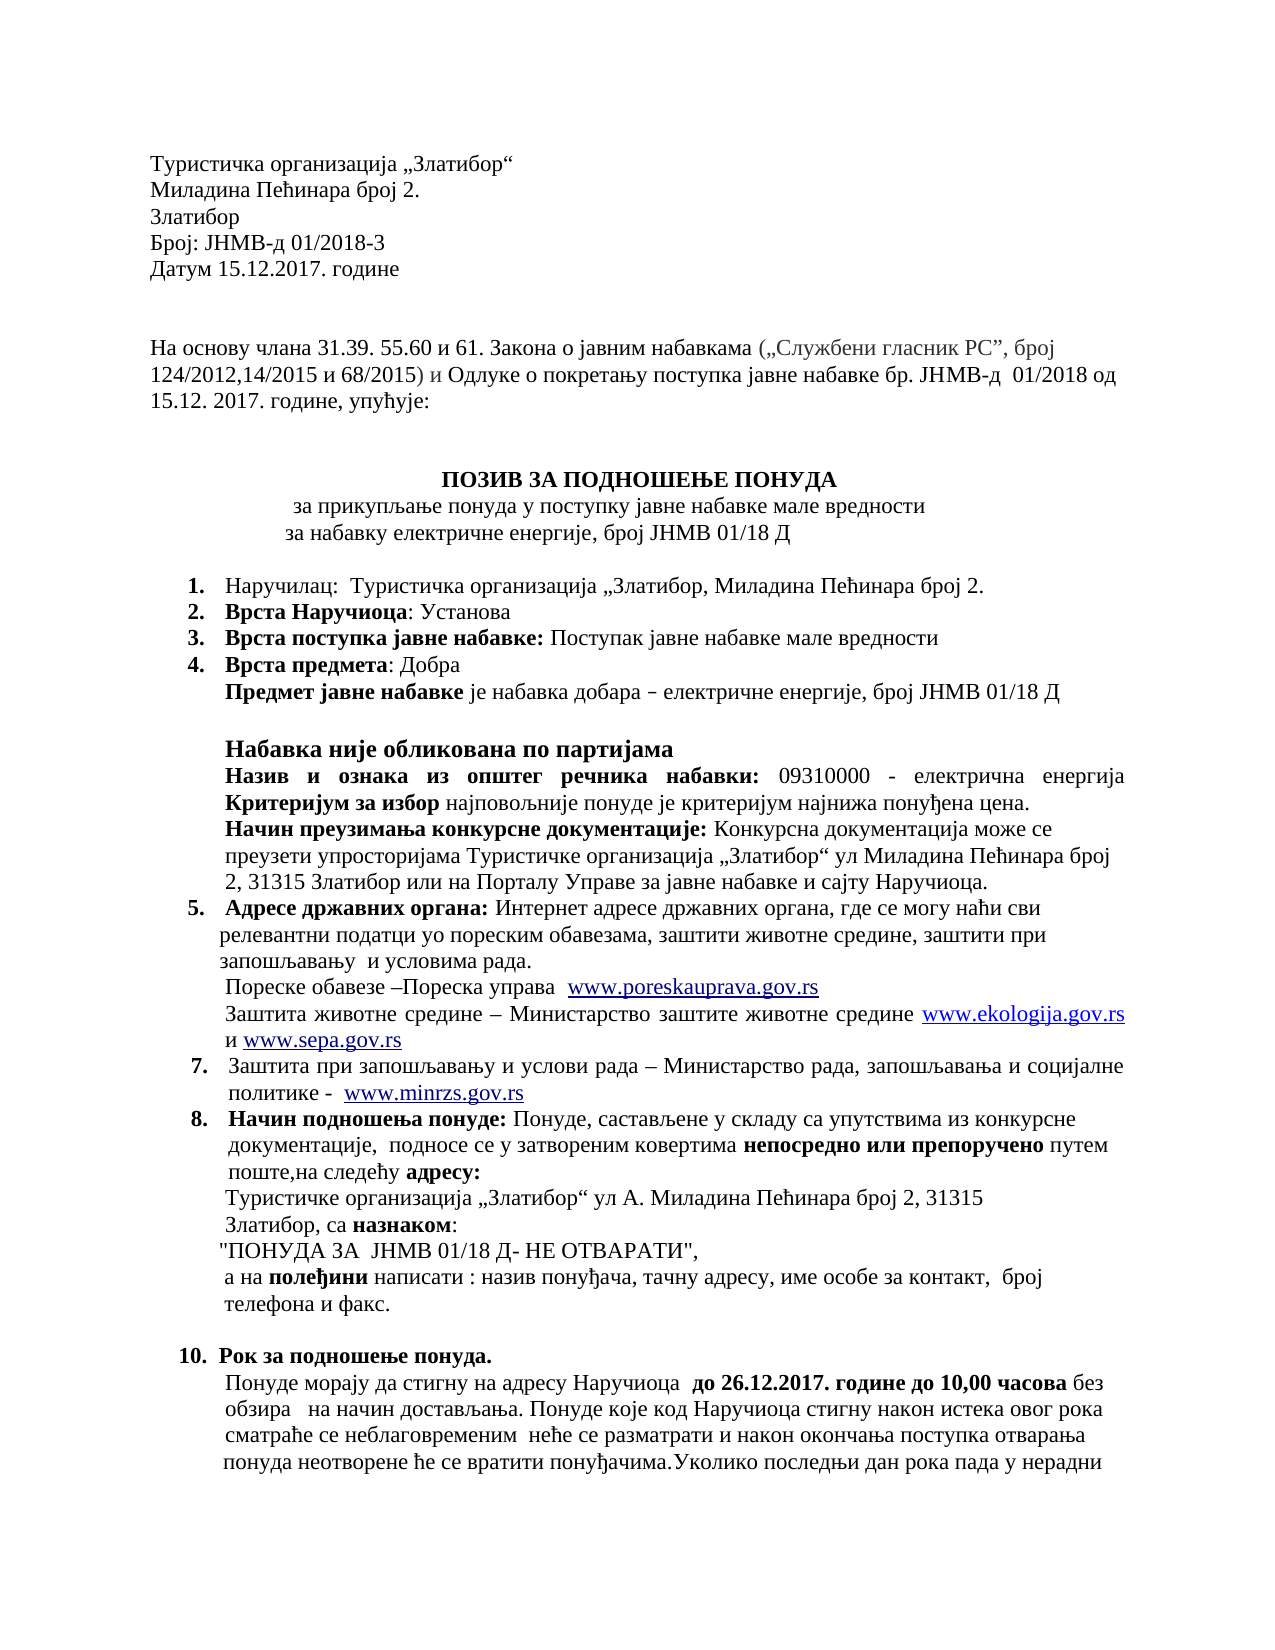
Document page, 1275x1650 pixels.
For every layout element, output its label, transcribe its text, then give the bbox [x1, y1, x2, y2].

list Наручилац: Туристичка организација „Златибор, Миладина Пећинара број 2. [187, 572, 1125, 598]
text Туристичке организација „Златибор“ ул А. Миладина Пећинара број 2, 31315 [150, 1184, 1125, 1211]
text Датум 15.12.2017. године [150, 255, 1125, 282]
text Набавка није обликована по партијама [225, 734, 1125, 763]
text релевантни податци уо пореским обавезама, заштити животне средине, заштити при [191, 921, 1125, 947]
text Назив и ознака из општег речника набавки: 09310000 - електрична енергија Критеријум за избор најповољније понуде је критеријум најнижа понуђена цена. [225, 763, 1125, 815]
text телефона и факс. [150, 1290, 1125, 1316]
text а на полеђини написати : назив понуђача, тачну адресу, име особе за контакт, број [150, 1263, 1125, 1290]
text за прикупљање понуда у поступку јавне набавке мале вредности [150, 493, 1125, 519]
list Заштита при запошљавању и услови рада – Министарство рада, запошљавања и социјалне политике - www.minrzs.gov.rs [191, 1052, 1125, 1105]
text 10. Рок за подношење понуда. [150, 1342, 1125, 1369]
list Врста поступка јавне набавке: Поступак јавне набавке мале вредности [187, 624, 1125, 651]
text 3латибор [150, 203, 1125, 229]
text "ПОНУДА ЗА ЈНМВ 01/18 Д- НЕ ОТВАРАТИ", [150, 1237, 1125, 1263]
text Пореске обавезе –Пореска управа www.poreskauprava.gov.rs [225, 973, 1125, 1000]
text Понуде морају да стигну на адресу Наручиоца до 26.12.2017. године до 10,00 часова без [150, 1369, 1125, 1395]
list документације, подносе се у затвореним ковертима непосредно или препоручено путем поште,на следећу адресу: [228, 1132, 1125, 1184]
text На основу члана 31.39. 55.60 и 61. Закона о јавним набавкама („Службени гласник РС”, број 124/2012,14/2015 и 68/2015) и Одлуке о покретању поступка јавне набавке бр. ЈНМВ-д 01/2018 од 15.12. 2017. године, упућује: [150, 334, 1125, 413]
text за набавку електричне енергије, број ЈНМВ 01/18 Д [187, 519, 1125, 545]
text Туристичка организација „Златибор“ [150, 150, 1125, 176]
text запошљавању и условима рада. [191, 947, 1125, 973]
list Врста Наручиоца: Установа [187, 598, 1125, 624]
text понуда неотворене ће се вратити понуђачима.Уколико последњи дан рока пада у нерадни [217, 1448, 1125, 1474]
text сматраће се неблаговременим неће се разматрати и након окончања поступка отварања [150, 1421, 1125, 1448]
text Број: ЈНМВ-д 01/2018-3 [150, 229, 1125, 255]
text Начин преузимања конкурсне документације: Конкурсна документација може се преузети упросторијама Туристичке организација „Златибор“ ул Миладина Пећинара број 2, 31315 Златибор или на Порталу Управе за јавне набавке и сајту Наручиоца. [225, 815, 1125, 894]
text Предмет јавне набавке је набавка добара – електричне енергије, број ЈНМВ 01/18 Д [187, 677, 1125, 734]
text Миладина Пећинара број 2. [150, 176, 1125, 203]
list Начин подношења понуде: Понуде, састављене у складу са упутствима из конкурсне [191, 1105, 1125, 1132]
text Златибор, са назнаком: [150, 1211, 1125, 1237]
text обзира на начин достављања. Понуде које код Наручиоца стигну након истека овог рока [150, 1395, 1125, 1421]
list Адресе државних органа: Интернет адресе државних органа, где се могу наћи сви [187, 894, 1125, 921]
text Заштита животне средине – Министарство заштите животне средине www.ekologija.gov.rs и www.sepa.gov.rs [225, 1000, 1125, 1052]
text ПОЗИВ ЗА ПОДНОШЕЊЕ ПОНУДА [150, 466, 1125, 493]
list Врста предмета: Добра [187, 651, 1125, 677]
